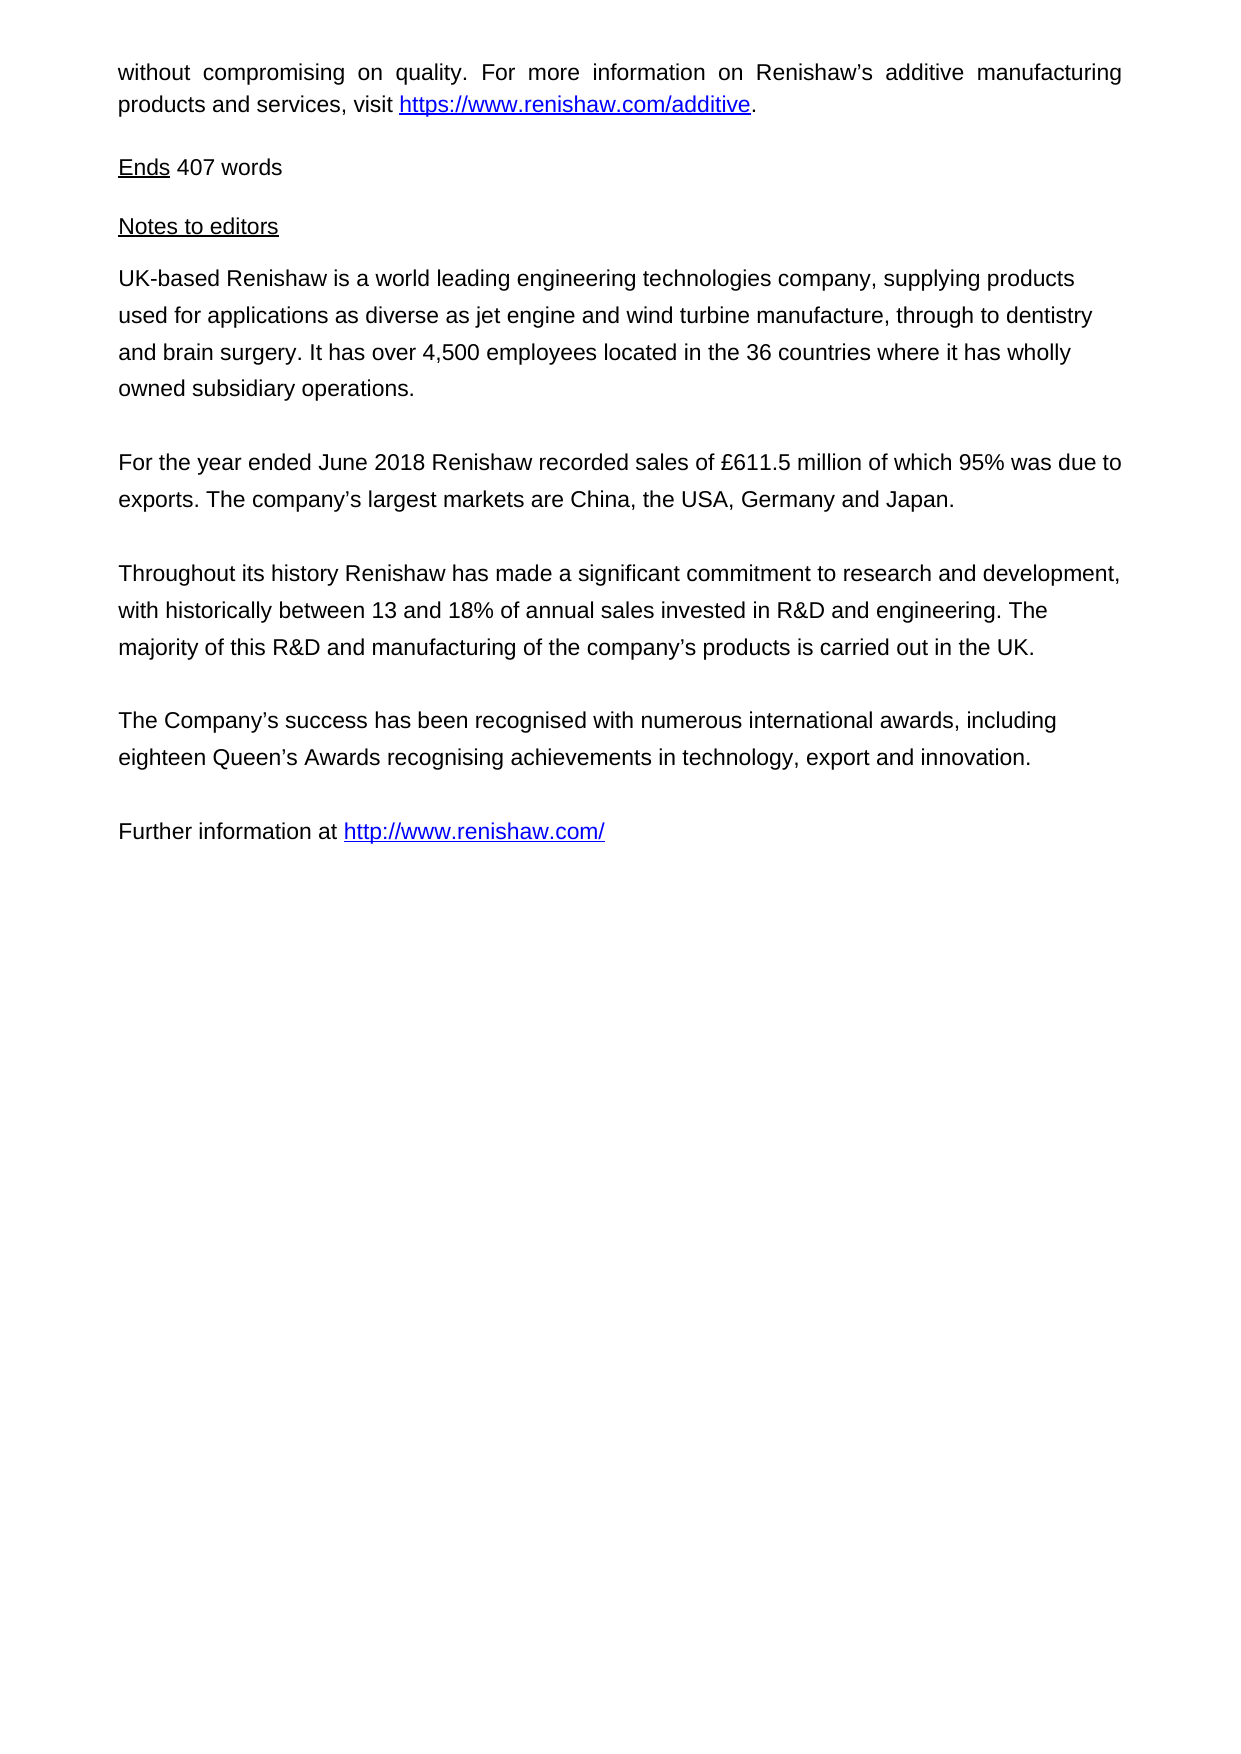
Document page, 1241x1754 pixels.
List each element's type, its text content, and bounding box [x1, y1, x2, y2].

text For the year ended June 2018 Renishaw recorded sales of £611.5 million of which 95% was due to exports. The company’s largest markets are China, the USA, Germany and Japan. [118, 449, 1122, 512]
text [118, 59, 1123, 117]
text UK-based Renishaw is a world leading engineering technologies company, supplying products used for applications as diverse as jet engine and wind turbine manufacture, through to dentistry and brain surgery. It has over 4,500 employees located in the 36 countries where it has wholly owned subsidiary operations. [118, 265, 1122, 402]
text Ends 407 words [118, 154, 1106, 180]
text Throughout its history Renishaw has made a significant commitment to research and development, with historically between 13 and 18% of annual sales invested in R&D and engineering. The majority of this R&D and manufacturing of the company’s products is carried out in the UK. [118, 560, 1122, 660]
text The Company’s success has been recognised with numerous international awards, including eighteen Queen’s Awards recognising achievements in technology, export and innovation. [118, 707, 1122, 770]
text Notes to editors [59, 213, 1122, 239]
text Further information at http://www.renishaw.com/ [118, 818, 1122, 844]
